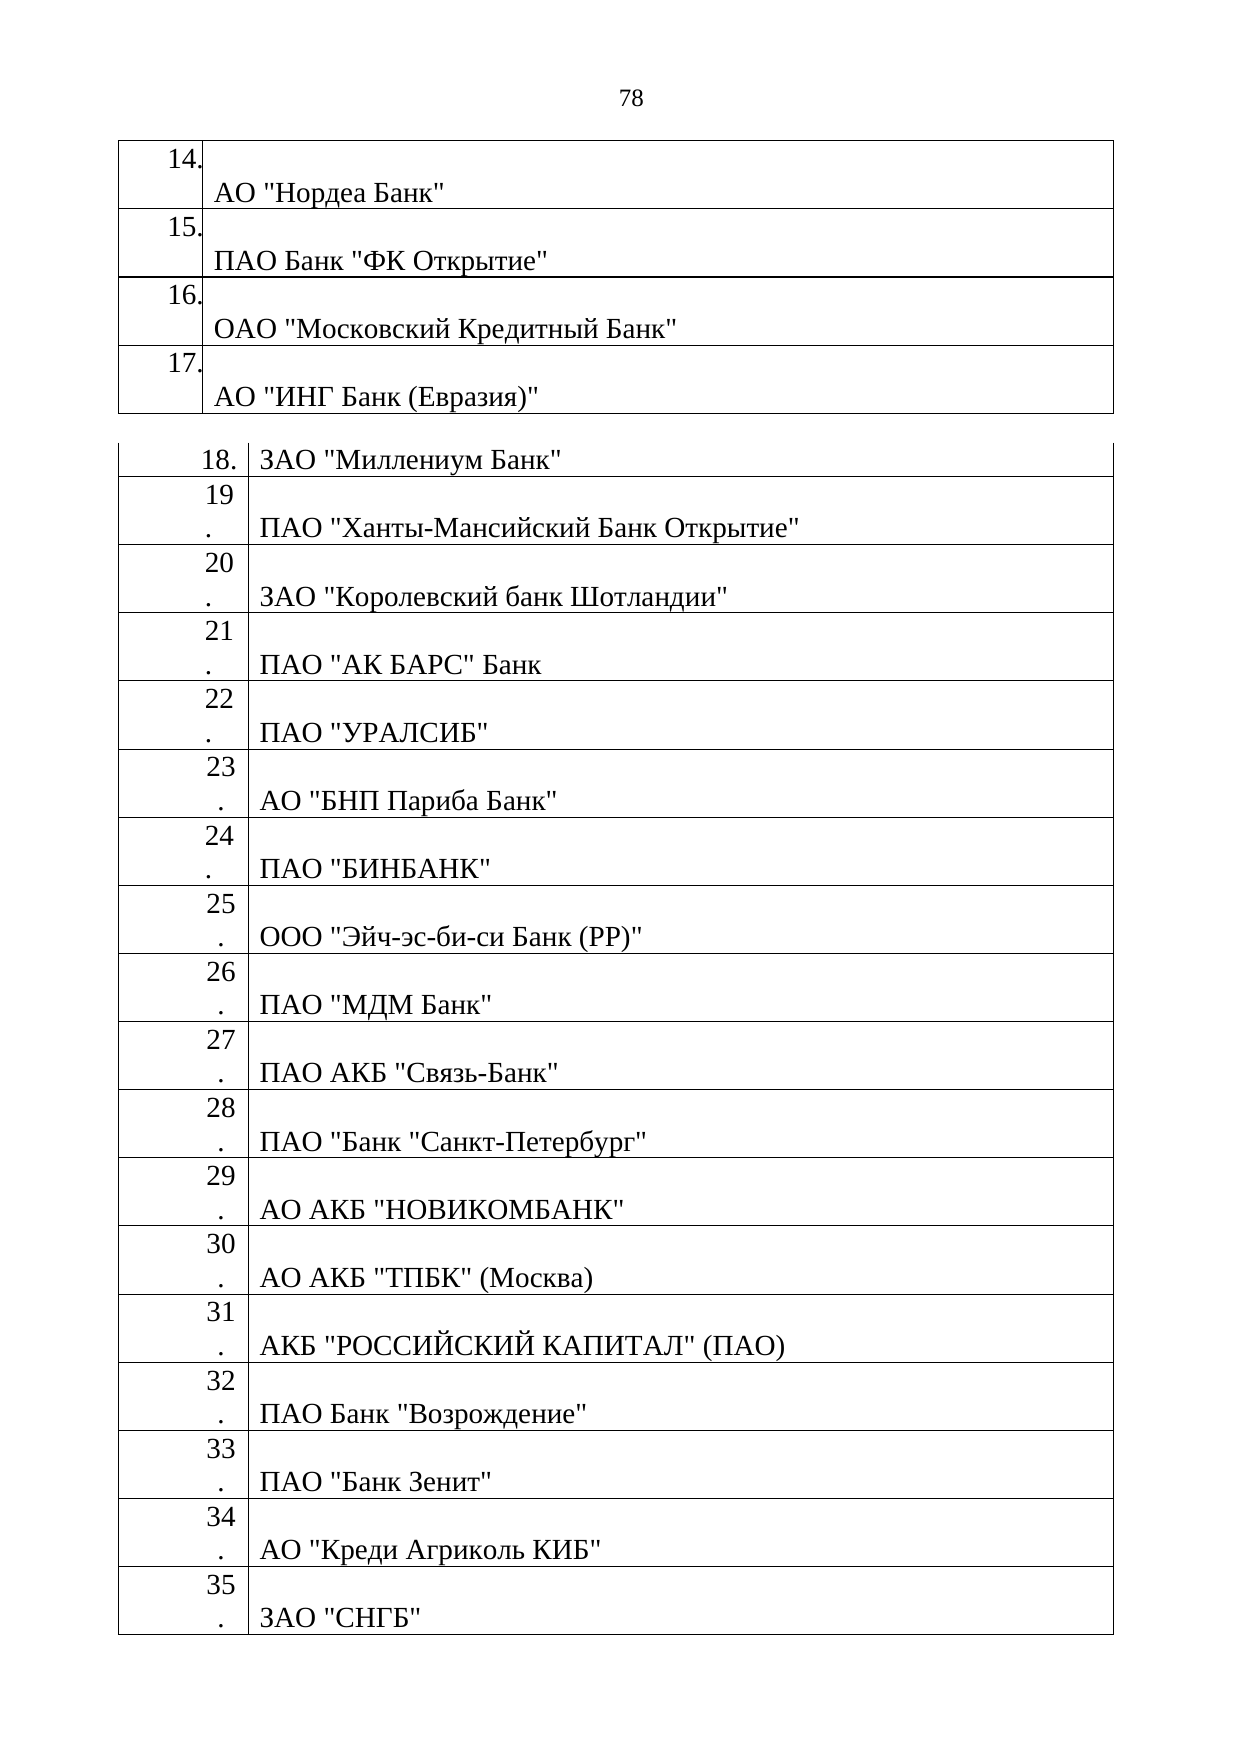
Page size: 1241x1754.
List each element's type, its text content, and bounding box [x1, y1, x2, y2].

table_cell ПАО "Ханты-Мансийский Банк Открытие" [249, 477, 1113, 544]
table_cell ПАО "МДМ Банк" [249, 954, 1113, 1021]
table_cell ООО "Эйч-эс-би-си Банк (РР)" [249, 886, 1113, 953]
table_cell 23. [119, 750, 248, 817]
table_header ЗАО "Миллениум Банк" [249, 443, 1113, 476]
table_cell 27. [119, 1022, 248, 1089]
table_cell АКБ "РОССИЙСКИЙ КАПИТАЛ" (ПАО) [249, 1295, 1113, 1362]
table_cell 31. [119, 1295, 248, 1362]
table_cell 34. [119, 1499, 248, 1566]
table_cell 33. [119, 1431, 248, 1498]
table_cell АО "ИНГ Банк (Евразия)" [203, 346, 1113, 413]
table_cell АО АКБ "ТПБК" (Москва) [249, 1226, 1113, 1293]
table_cell 32. [119, 1363, 248, 1430]
table_cell ПАО "Банк "Санкт-Петербург" [249, 1090, 1113, 1157]
table_cell ОАО "Московский Кредитный Банк" [203, 278, 1113, 344]
table_cell АО "БНП Париба Банк" [249, 750, 1113, 817]
table_cell АО "Нордеа Банк" [203, 141, 1113, 208]
table_cell АО АКБ "НОВИКОМБАНК" [249, 1158, 1113, 1225]
table_cell [119, 141, 202, 208]
table_cell ПАО "Банк Зенит" [249, 1431, 1113, 1498]
table_cell 22. [119, 681, 248, 748]
table_cell ЗАО "Королевский банк Шотландии" [249, 545, 1113, 612]
table_cell 30. [119, 1226, 248, 1293]
table_cell АО "Креди Агриколь КИБ" [249, 1499, 1113, 1566]
table_cell 24. [119, 818, 248, 885]
table_cell 25. [119, 886, 248, 953]
table_cell ПАО "АК БАРС" Банк [249, 613, 1113, 680]
table_cell 19. [119, 477, 248, 544]
table_cell 29. [119, 1158, 248, 1225]
table_header 18. [119, 443, 248, 476]
table_cell ПАО "БИНБАНК" [249, 818, 1113, 885]
table_cell [119, 278, 202, 344]
table_cell ПАО Банк "Возрождение" [249, 1363, 1113, 1430]
table_cell 28. [119, 1090, 248, 1157]
table_cell ПАО "УРАЛСИБ" [249, 681, 1113, 748]
table_cell ПАО Банк "ФК Открытие" [203, 209, 1113, 276]
table_cell [119, 209, 202, 276]
table_cell 35. [119, 1567, 248, 1634]
table_cell ПАО АКБ "Связь-Банк" [249, 1022, 1113, 1089]
table_cell 21. [119, 613, 248, 680]
table_cell [119, 346, 202, 413]
table_cell 26. [119, 954, 248, 1021]
table_cell ЗАО "СНГБ" [249, 1567, 1113, 1634]
table_cell 20. [119, 545, 248, 612]
